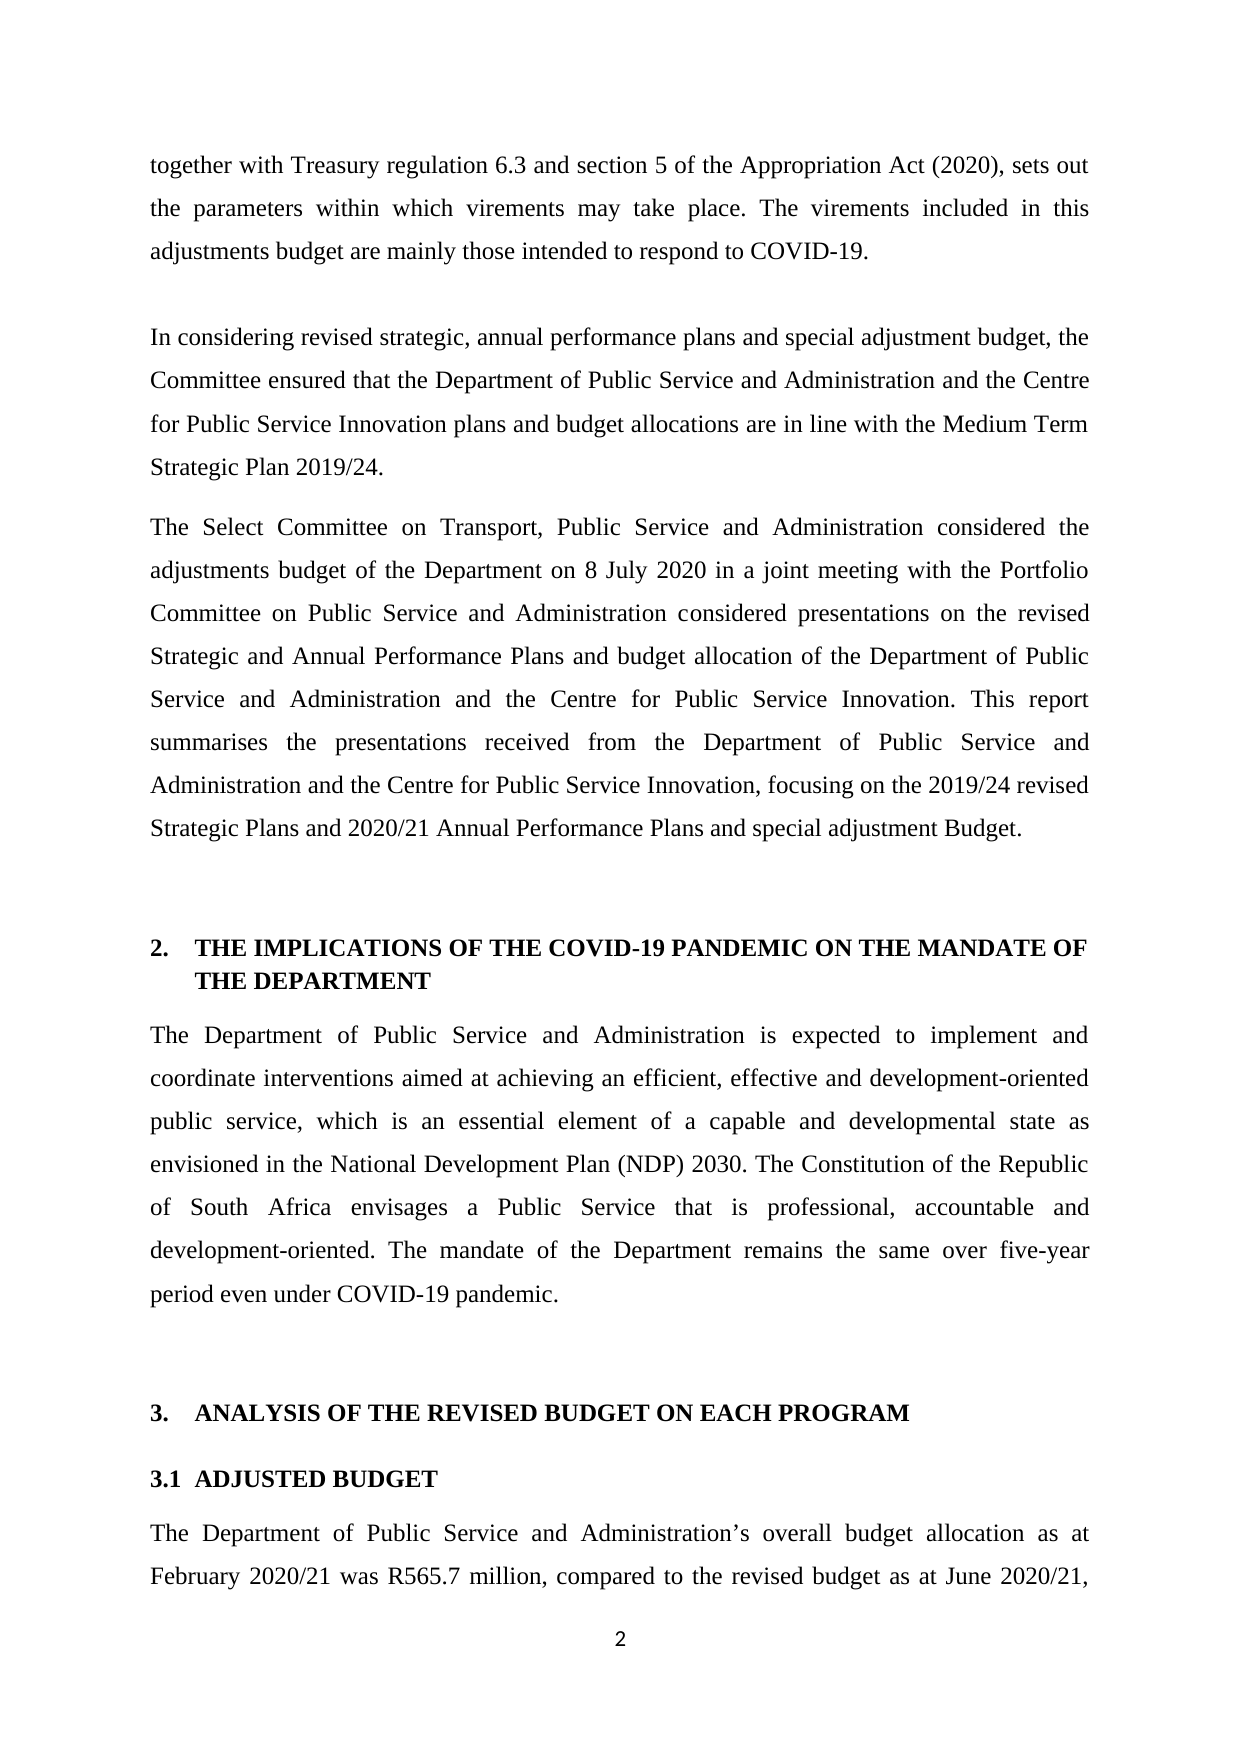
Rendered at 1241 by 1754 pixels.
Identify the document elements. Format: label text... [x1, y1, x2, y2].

list ADJUSTED BUDGET [150, 1464, 1090, 1493]
text The Department of Public Service and Administration is expected to implement and coordinate interventions aimed at achieving an efficient, effective and development-oriented public service, which is an essential element of a capable and developmental state as envisioned in the National Development Plan (NDP) 2030. The Constitution of the Republic of South Africa envisages a Public Service that is professional, accountable and development-oriented. The mandate of the Department remains the same over five-year period even under COVID-19 pandemic. [150, 1020, 1090, 1307]
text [150, 150, 1090, 265]
list ANALYSIS OF THE REVISED BUDGET ON EACH PROGRAM [150, 1398, 1090, 1427]
list THE IMPLICATIONS OF THE COVID-19 PANDEMIC ON THE MANDATE OF THE DEPARTMENT [150, 933, 1090, 995]
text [150, 1518, 1090, 1590]
text The Select Committee on Transport, Public Service and Administration considered the adjustments budget of the Department on 8 July 2020 in a joint meeting with the Portfolio Committee on Public Service and Administration considered presentations on the revised Strategic and Annual Performance Plans and budget allocation of the Department of Public Service and Administration and the Centre for Public Service Innovation. This report summarises the presentations received from the Department of Public Service and Administration and the Centre for Public Service Innovation, focusing on the 2019/24 revised Strategic Plans and 2020/21 Annual Performance Plans and special adjustment Budget. [150, 512, 1090, 842]
text In considering revised strategic, annual performance plans and special adjustment budget, the Committee ensured that the Department of Public Service and Administration and the Centre for Public Service Innovation plans and budget allocations are in line with the Medium Term Strategic Plan 2019/24. [150, 322, 1090, 481]
